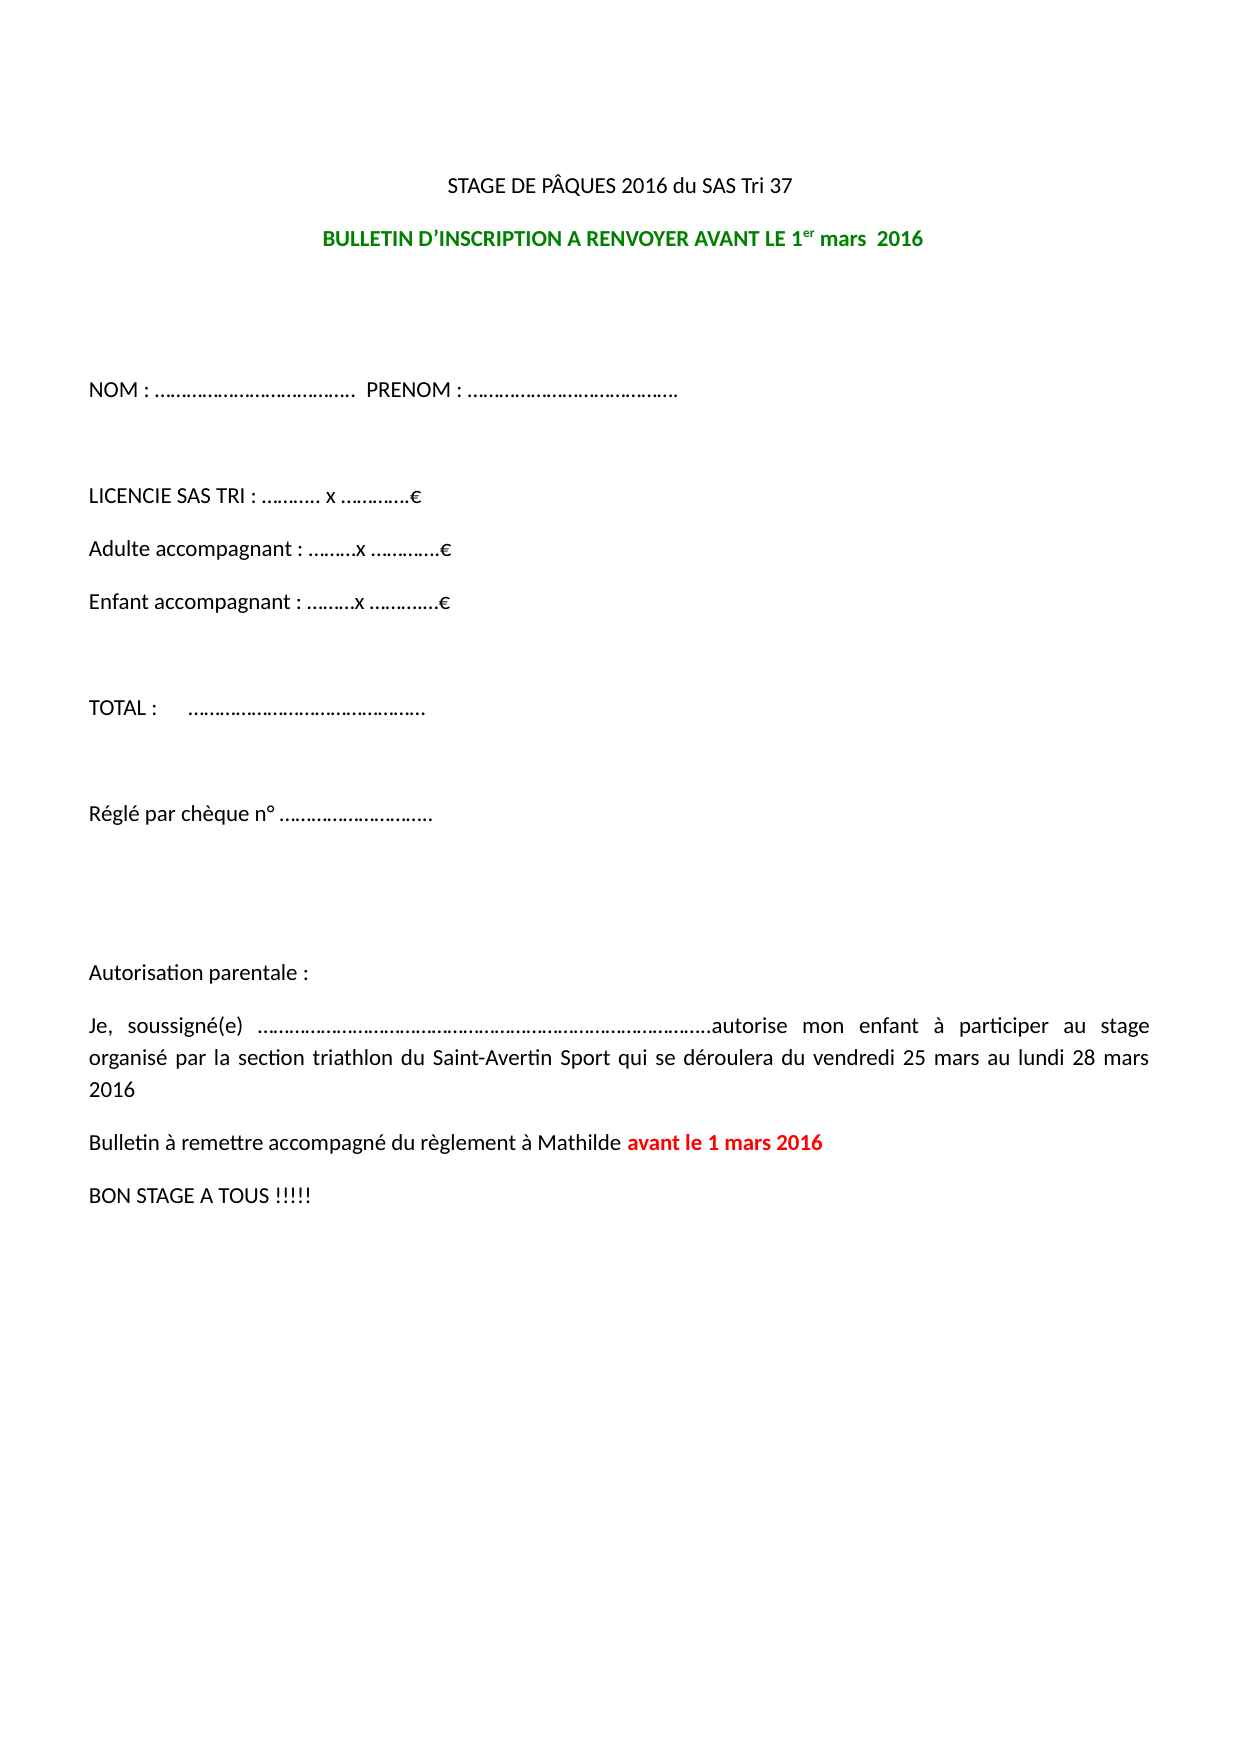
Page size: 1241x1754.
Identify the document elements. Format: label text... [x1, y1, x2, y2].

text Bulletin à remettre accompagné du règlement à Mathilde avant le 1 mars 2016 [89, 1128, 1152, 1157]
text BULLETIN D’INSCRIPTION A RENVOYER AVANT LE 1er mars 2016 [89, 224, 1152, 252]
text LICENCIE SAS TRI : ……….. x ………….€ [89, 481, 1152, 509]
text Réglé par chèque n° ……………………….. [89, 799, 1152, 827]
text TOTAL : ……………………………………… [89, 693, 1152, 721]
text Enfant accompagnant : ………x ……….…€ [89, 587, 1152, 615]
text Je, soussigné(e) …………………………………………………………………………..autorise mon enfant à participer au stage organisé par la section triathlon du Saint-Avertin Sport qui se déroulera du vendredi 25 mars au lundi 28 mars 2016 [89, 1011, 1152, 1103]
text NOM : ……………………………….. PRENOM : …………………………………. [89, 375, 1152, 403]
text BON STAGE A TOUS !!!!! [89, 1182, 1152, 1209]
text Autorisation parentale : [89, 958, 1152, 986]
text Adulte accompagnant : ………x ………….€ [89, 534, 1152, 562]
text STAGE DE PÂQUES 2016 du SAS Tri 37 [89, 171, 1152, 199]
